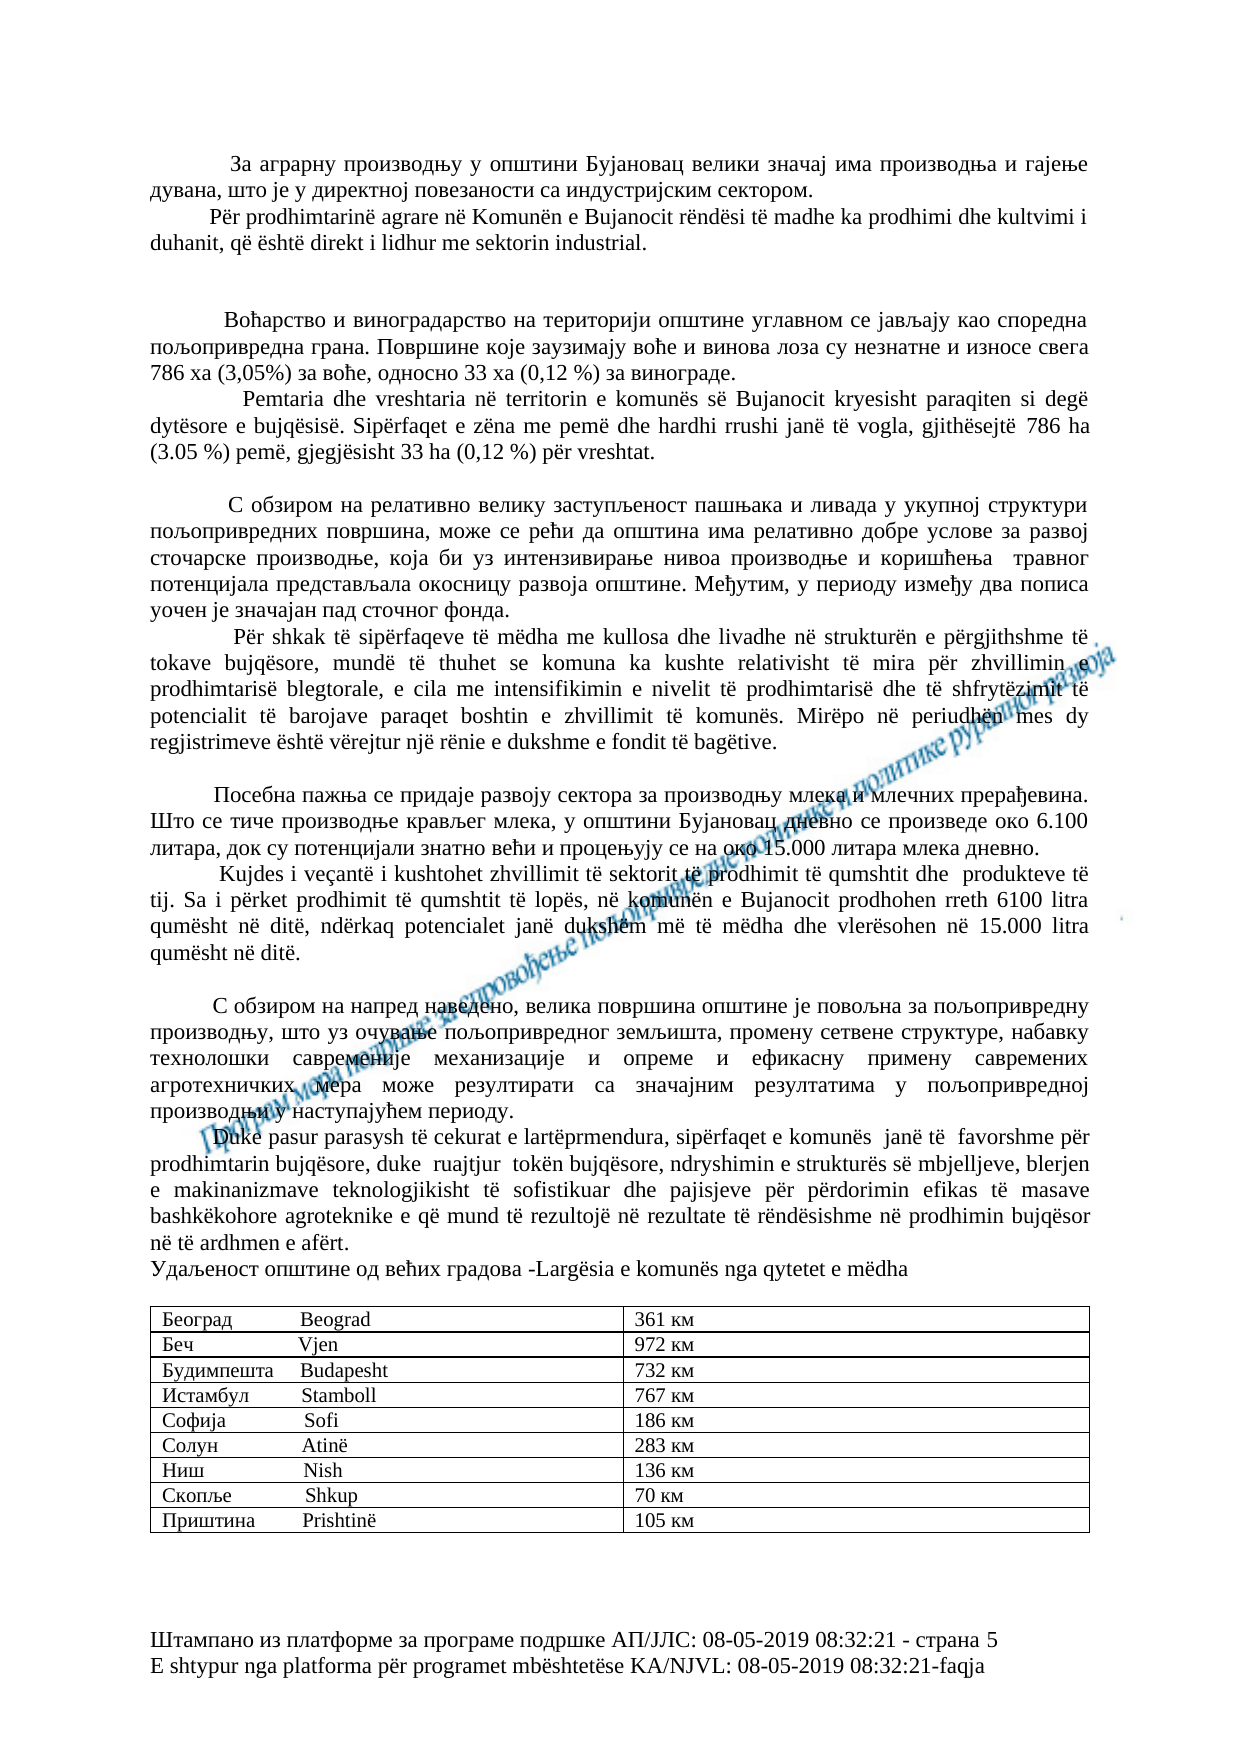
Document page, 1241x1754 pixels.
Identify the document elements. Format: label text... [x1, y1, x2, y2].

table_cell Скопље Shkup [151, 1483, 623, 1507]
table_cell 972 км [624, 1333, 1089, 1356]
table_cell 186 км [624, 1408, 1089, 1432]
table_cell 283 км [624, 1433, 1089, 1457]
table_cell 70 км [624, 1483, 1089, 1507]
table_cell 105 км [624, 1508, 1089, 1532]
text Për prodhimtarinë agrare në Komunën e Bujanocit rëndësi të madhe ka prodhimi dhe kultvimi i duhanit, që është direkt i lidhur me sektorin industrial. [150, 203, 1090, 255]
table_cell Солун Atinë [151, 1433, 623, 1457]
table_cell Приштина Prishtinë [151, 1508, 623, 1532]
text Посебна пажња се придаје развоју сектора за производњу млека и млечних прерађевина. Што се тиче производње крављег млека, у општини Бујановац дневно се произведе око 6.100 литара, док су потенцијали знатно већи и процењују се на око 15.000 литара млека дневно. [150, 781, 1090, 860]
table_cell 767 км [624, 1383, 1089, 1407]
text За аграрну производњу у општини Бујановац велики значај има производња и гајење дувана, што је у директној повезаности са индустријским сектором. [150, 150, 1090, 203]
text Воћарство и виноградарство на територији општине углавном се јављају као споредна пољопривредна грана. Површине које заузимају воће и винова лоза су незнатне и износе свега 786 ха (3,05%) за воће, односно 33 ха (0,12 %) за винограде. [150, 306, 1090, 386]
picture [150, 75, 1192, 1221]
text Duke pasur parasysh të cekurat e lartëprmendura, sipërfaqet e komunës janë të favorshme për prodhimtarin bujqësore, duke ruajtjur tokën bujqësore, ndryshimin e strukturës së mbjelljeve, blerjen e makinanizmave teknologjikisht të sofistikuar dhe pajisjeve për përdorimin efikas të masave bashkëkohore agroteknike e që mund të rezultojë në rezultate të rëndësishme në prodhimin bujqësor në të ardhmen e afërt. [150, 1123, 1090, 1255]
table_header Београд Beograd [151, 1307, 623, 1331]
table_header 361 км [624, 1307, 1089, 1331]
table_cell Софија Sofi [151, 1408, 623, 1432]
text Kujdes i veçantë i kushtohet zhvillimit të sektorit të prodhimit të qumshtit dhe produkteve të tij. Sa i përket prodhimit të qumshtit të lopës, në komunën e Bujanocit prodhohen rreth 6100 litra qumësht në ditë, ndërkaq potencialet janë dukshëm më të mëdha dhe vlerësohen në 15.000 litra qumësht në ditë. [150, 860, 1090, 965]
text Pemtaria dhe vreshtaria në territorin e komunës së Bujanocit kryesisht paraqiten si degë dytësore e bujqësisë. Sipërfaqet e zëna me pemë dhe hardhi rrushi janë të vogla, gjithësejtë 786 ha (3.05 %) pemë, gjegjësisht 33 ha (0,12 %) për vreshtat. [150, 386, 1090, 464]
table_cell 732 км [624, 1358, 1089, 1382]
table_cell 136 км [624, 1458, 1089, 1482]
text С обзиром на релативно велику заступљеност пашњака и ливада у укупној структури пољопривредних површина, може се рећи да општина има релативно добре услове за развој сточарске производње, која би уз интензивирање нивоа производње и коришћења травног потенцијала представљала окосницу развоја општине. Међутим, у периоду између два пописа уочен је значајан пад сточног фонда. [150, 491, 1090, 623]
table_cell Ниш Nish [151, 1458, 623, 1482]
table_cell Истамбул Stamboll [151, 1383, 623, 1407]
text Për shkak të sipërfaqeve të mëdha me kullosa dhe livadhe në strukturën e përgjithshme të tokave bujqësore, mundë të thuhet se komuna ka kushte relativisht të mira për zhvillimin e prodhimtarisë blegtorale, e cila me intensifikimin e nivelit të prodhimtarisë dhe të shfrytëzimit të potencialit të barojave paraqet boshtin e zhvillimit të komunës. Mirëpo në periudhën mes dy regjistrimeve është vërejtur një rënie e dukshme e fondit të bagëtive. [150, 623, 1090, 754]
table_cell Беч Vjen [151, 1333, 623, 1356]
text Удаљеност општине од већих градова -Largësia e komunës nga qytetet e mëdha [150, 1255, 1090, 1282]
table_cell Будимпешта Budapesht [151, 1358, 623, 1382]
text С обзиром на напред наведено, велика површина општине је повољна за пољопривредну производњу, што уз очување пољопривредног земљишта, промену сетвене структуре, набавку технолошки савременије механизације и опреме и ефикасну примену савремених агротехничких мера може резултирати са значајним резултатима у пољопривредној производњи у наступајућем периоду. [150, 992, 1090, 1123]
